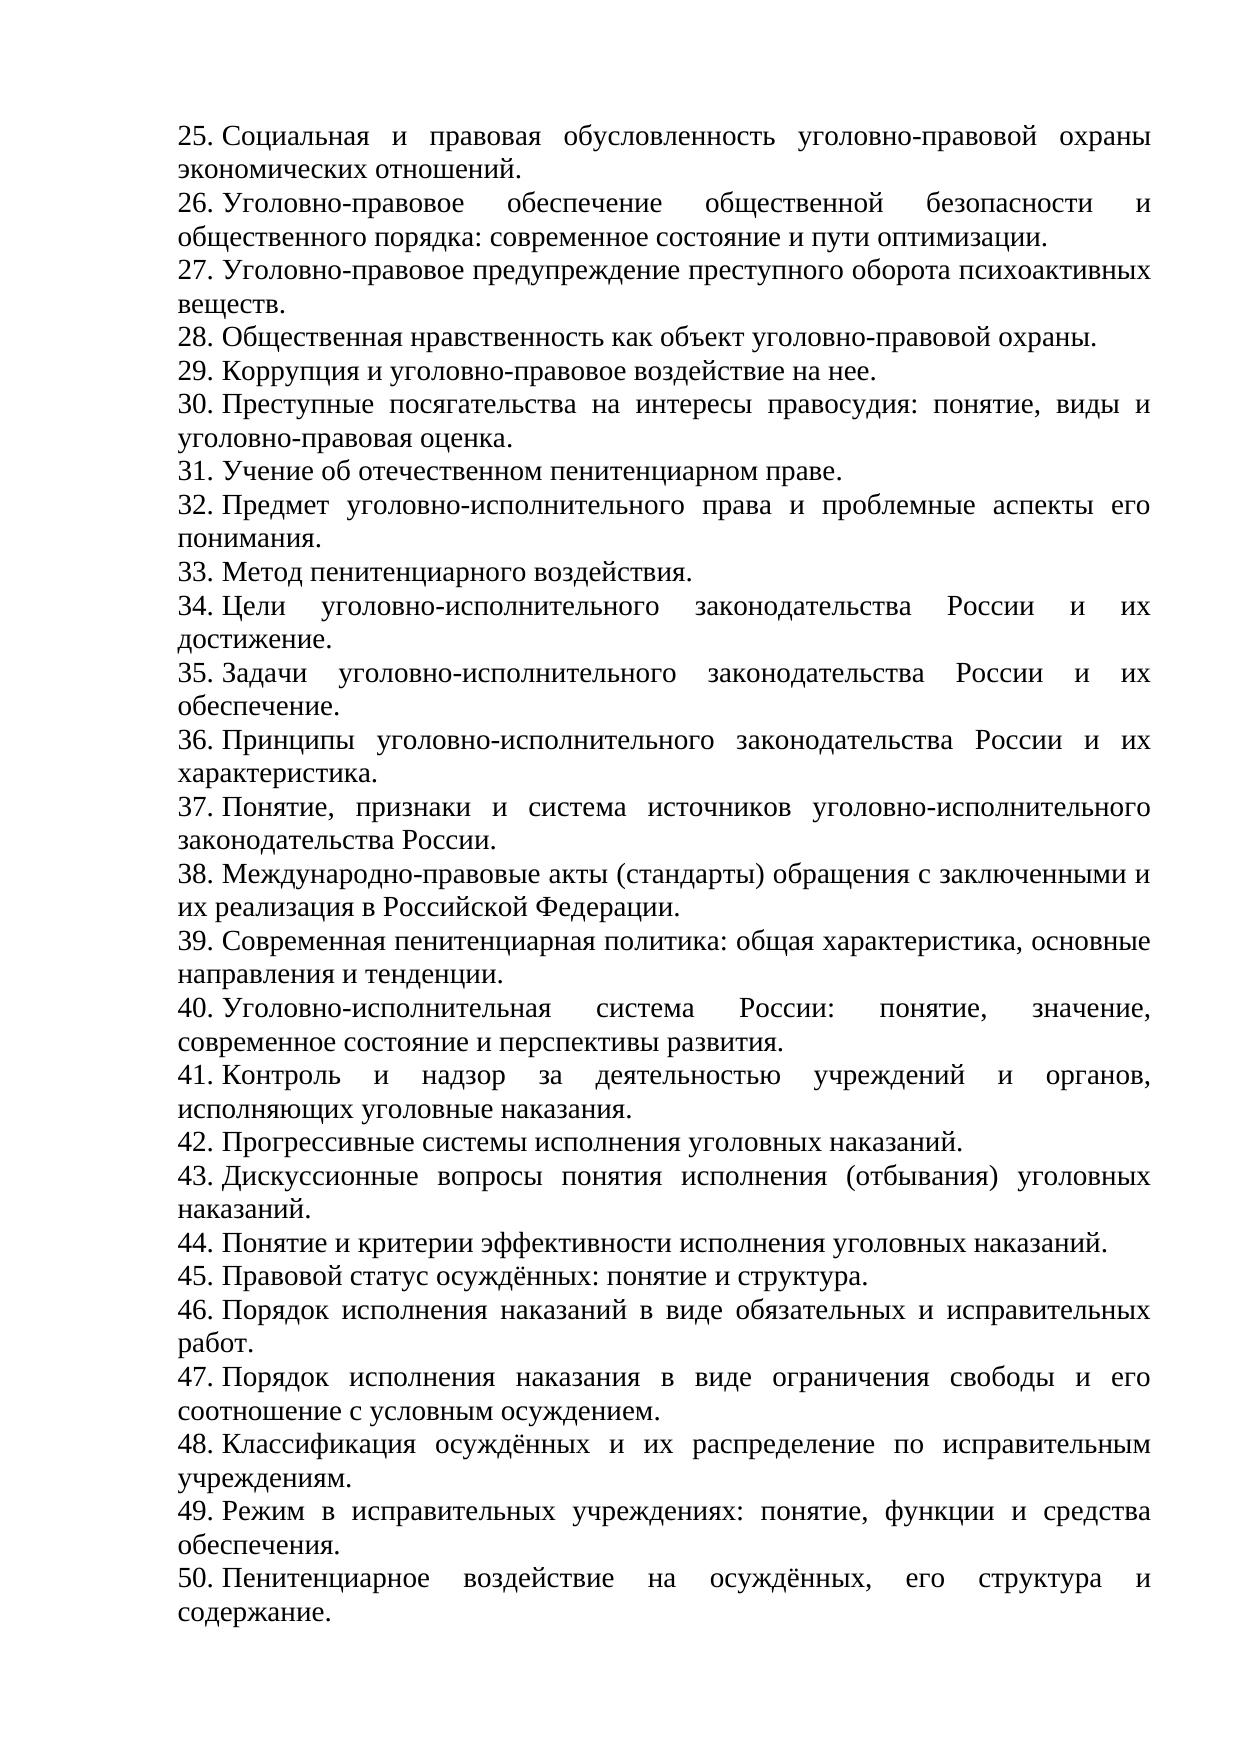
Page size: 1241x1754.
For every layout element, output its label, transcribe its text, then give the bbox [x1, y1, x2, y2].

list Принципы уголовно-исполнительного законодательства России и их характеристика. [177, 722, 1152, 789]
list Предмет уголовно-исполнительного права и проблемные аспекты его понимания. [177, 487, 1152, 554]
list Общественная нравственность как объект уголовно-правовой охраны. [177, 319, 1152, 353]
list Режим в исправительных учреждениях: понятие, функции и средства обеспечения. [177, 1493, 1152, 1560]
list Понятие, признаки и система источников уголовно-исполнительного законодательства России. [177, 789, 1152, 856]
list Цели уголовно-исполнительного законодательства России и их достижение. [177, 588, 1152, 655]
list Классификация осуждённых и их распределение по исправительным учреждениям. [177, 1426, 1152, 1493]
list Метод пенитенциарного воздействия. [177, 554, 1152, 588]
list Учение об отечественном пенитенциарном праве. [177, 453, 1152, 487]
list Понятие и критерии эффективности исполнения уголовных наказаний. [177, 1225, 1152, 1258]
list Пенитенциарное воздействие на осуждённых, его структура и содержание. [177, 1560, 1152, 1627]
list Современная пенитенциарная политика: общая характеристика, основные направления и тенденции. [177, 923, 1152, 990]
list Порядок исполнения наказаний в виде обязательных и исправительных работ. [177, 1292, 1152, 1359]
list Уголовно-правовое обеспечение общественной безопасности и общественного порядка: современное состояние и пути оптимизации. [177, 185, 1152, 252]
list Уголовно-исполнительная система России: понятие, значение, современное состояние и перспективы развития. [177, 990, 1152, 1057]
list Уголовно-правовое предупреждение преступного оборота психоактивных веществ. [177, 252, 1152, 319]
list Задачи уголовно-исполнительного законодательства России и их обеспечение. [177, 655, 1152, 722]
list Правовой статус осуждённых: понятие и структура. [177, 1258, 1152, 1292]
list Международно-правовые акты (стандарты) обращения с заключенными и их реализация в Российской Федерации. [177, 856, 1152, 923]
list Коррупция и уголовно-правовое воздействие на нее. [177, 353, 1152, 386]
list Прогрессивные системы исполнения уголовных наказаний. [177, 1124, 1152, 1158]
list Социальная и правовая обусловленность уголовно-правовой охраны экономических отношений. [177, 118, 1152, 185]
list Контроль и надзор за деятельностью учреждений и органов, исполняющих уголовные наказания. [177, 1057, 1152, 1124]
list Порядок исполнения наказания в виде ограничения свободы и его соотношение с условным осуждением. [177, 1359, 1152, 1426]
list Преступные посягательства на интересы правосудия: понятие, виды и уголовно-правовая оценка. [177, 386, 1152, 453]
list Дискуссионные вопросы понятия исполнения (отбывания) уголовных наказаний. [177, 1158, 1152, 1225]
